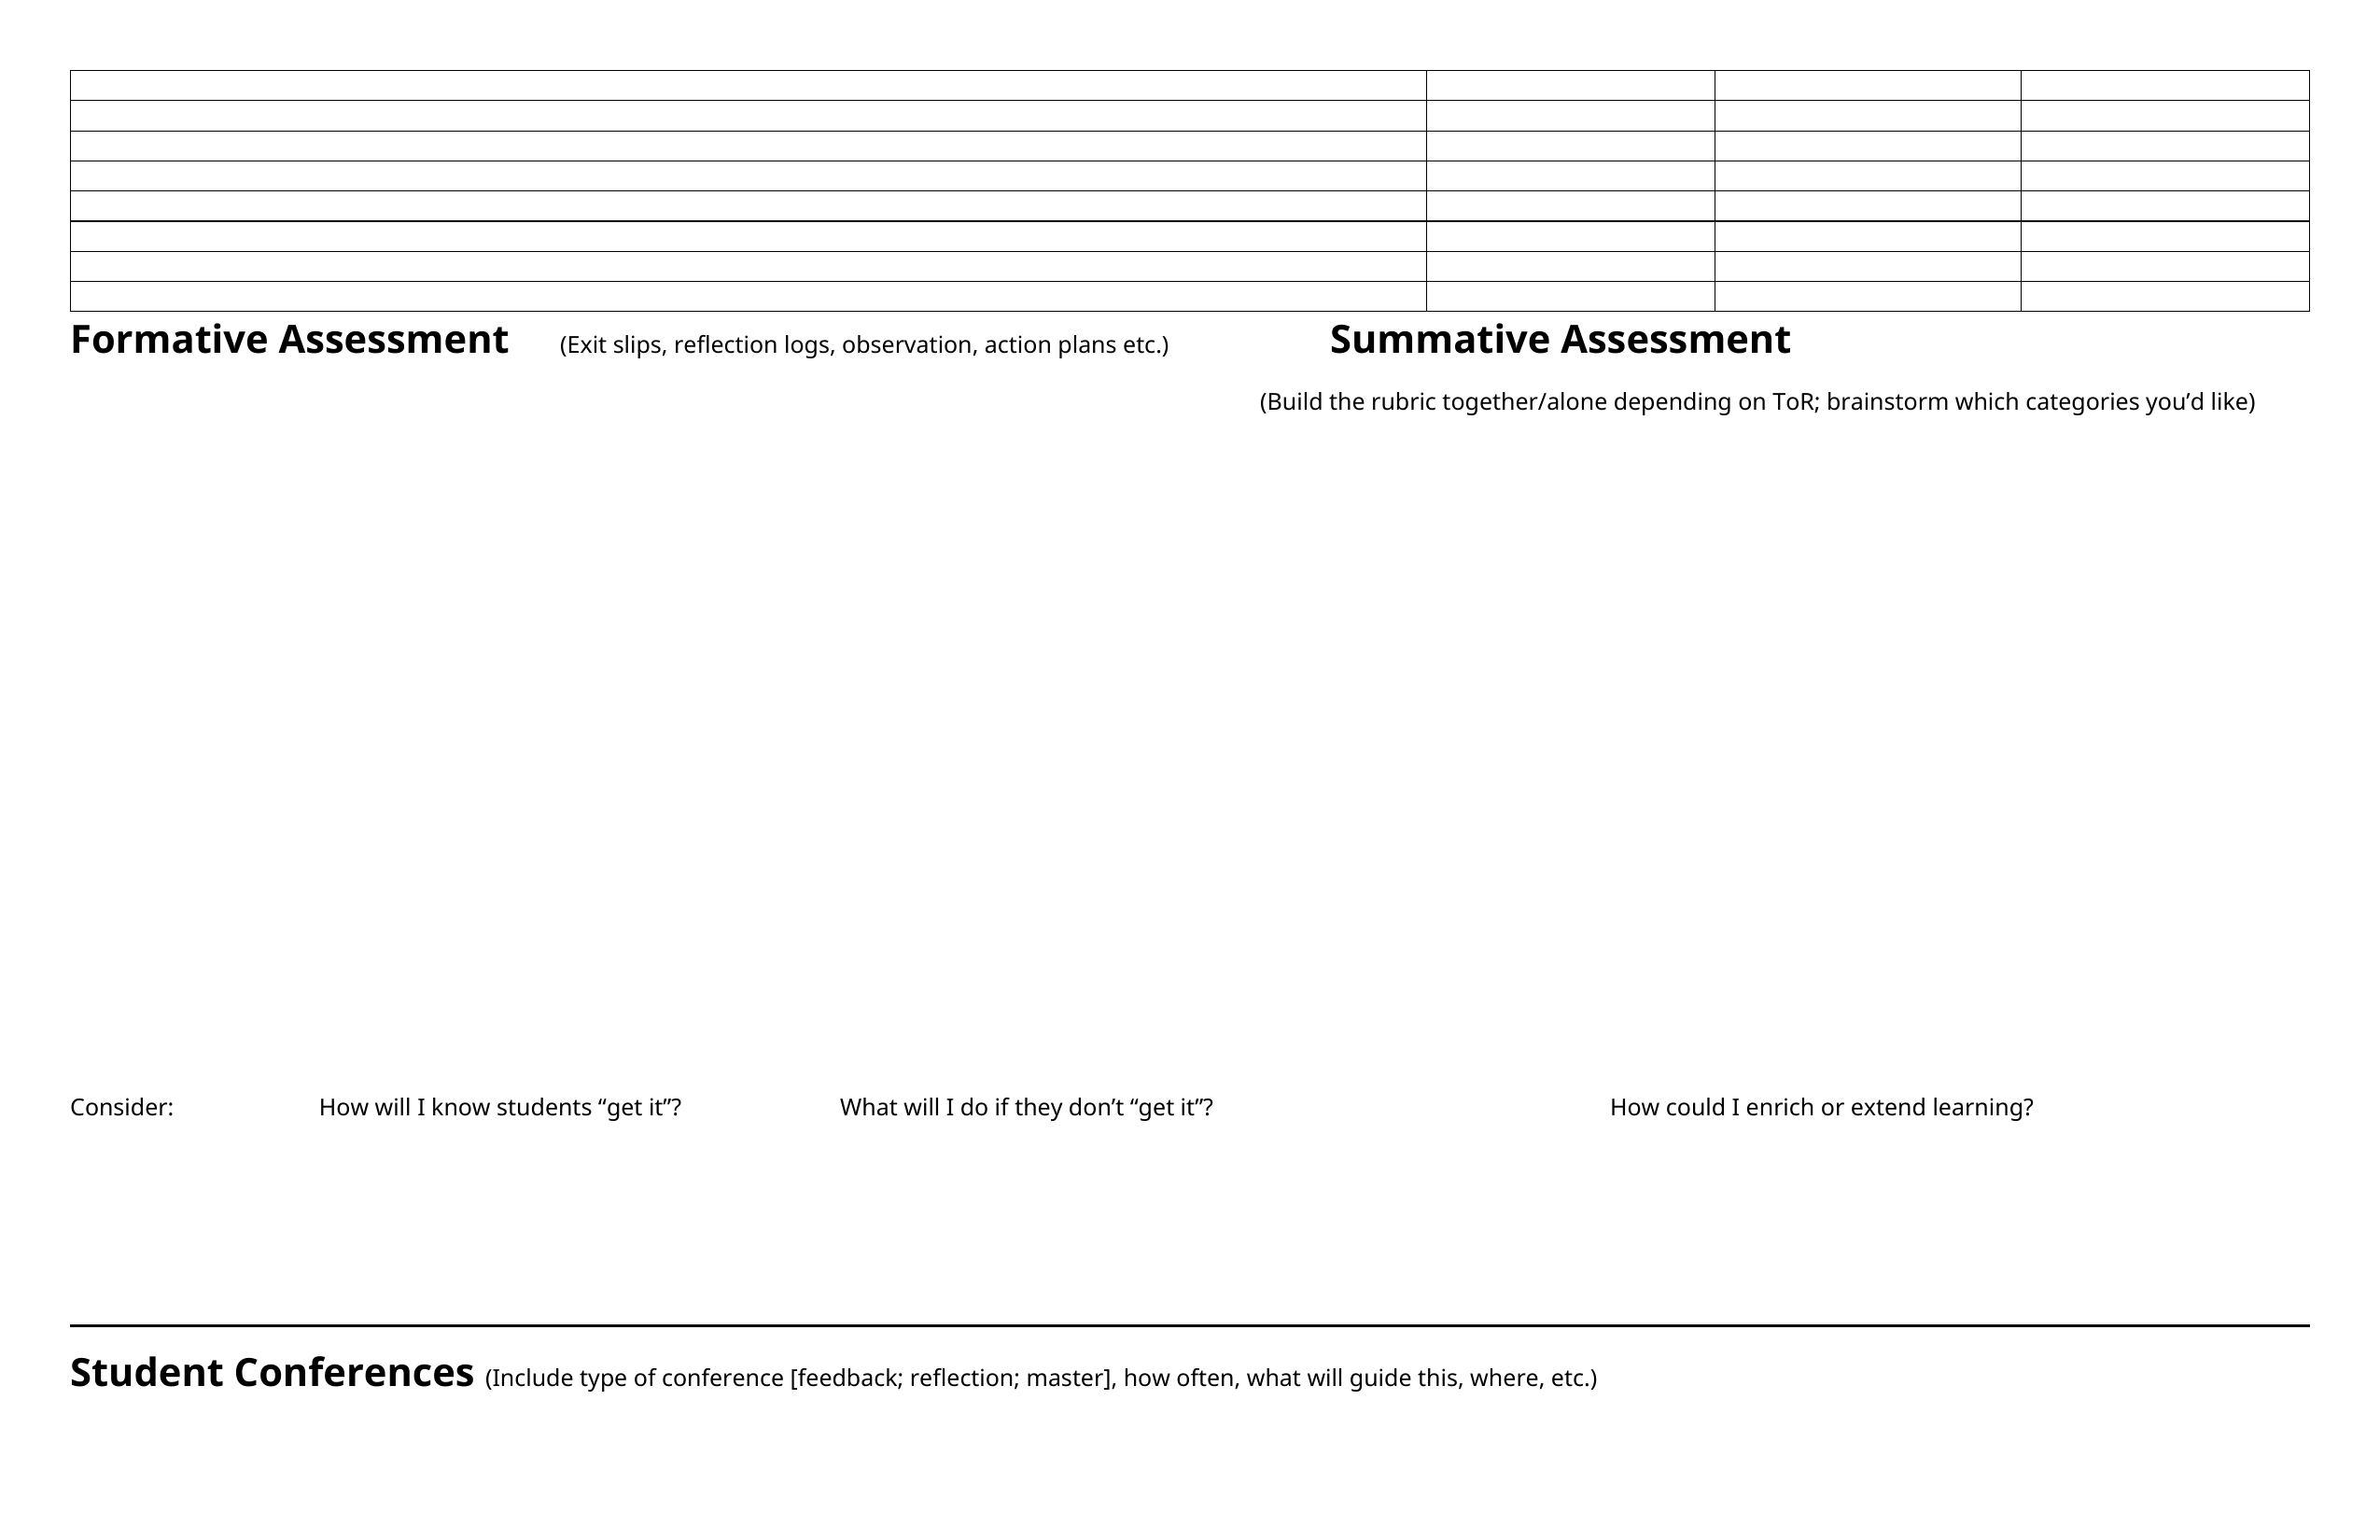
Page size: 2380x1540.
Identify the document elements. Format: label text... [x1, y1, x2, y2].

text Consider: How will I know students “get it”? What will I do if they don’t “get it”? How could I enrich or extend learning? [70, 1091, 2310, 1123]
table_cell [2022, 252, 2309, 281]
table_cell [2022, 191, 2309, 220]
table_cell [1427, 161, 1715, 190]
table_cell [1715, 101, 2021, 130]
table_cell [71, 161, 1426, 190]
table_cell [2022, 71, 2309, 100]
table_cell [71, 222, 1426, 251]
table_cell [1427, 71, 1715, 100]
table_cell [2022, 101, 2309, 130]
text Student Conferences (Include type of conference [feedback; reflection; master], how often, what will guide this, where, etc.) [70, 1345, 2310, 1398]
table_cell [2022, 282, 2309, 311]
text Formative Assessment (Exit slips, reflection logs, observation, action plans etc.) Summative Assessment [70, 312, 2310, 365]
table_cell [71, 132, 1426, 161]
table_cell [1715, 71, 2021, 100]
table_cell [1427, 101, 1715, 130]
table_cell [71, 252, 1426, 281]
table_cell [2022, 161, 2309, 190]
table_cell [1427, 222, 1715, 251]
table_cell [1715, 132, 2021, 161]
table_cell [1427, 282, 1715, 311]
table_cell [1715, 282, 2021, 311]
table_cell [1427, 252, 1715, 281]
table_cell [2022, 132, 2309, 161]
table_cell [1715, 191, 2021, 220]
table_cell [71, 282, 1426, 311]
table_cell [1427, 191, 1715, 220]
table_cell [1715, 252, 2021, 281]
table_cell [1715, 161, 2021, 190]
table_cell [71, 71, 1426, 100]
table_cell [71, 191, 1426, 220]
table_cell [71, 101, 1426, 130]
text (Build the rubric together/alone depending on ToR; brainstorm which categories you’d like) [70, 385, 2310, 416]
table_cell [1427, 132, 1715, 161]
table_cell [2022, 222, 2309, 251]
table_cell [1715, 222, 2021, 251]
